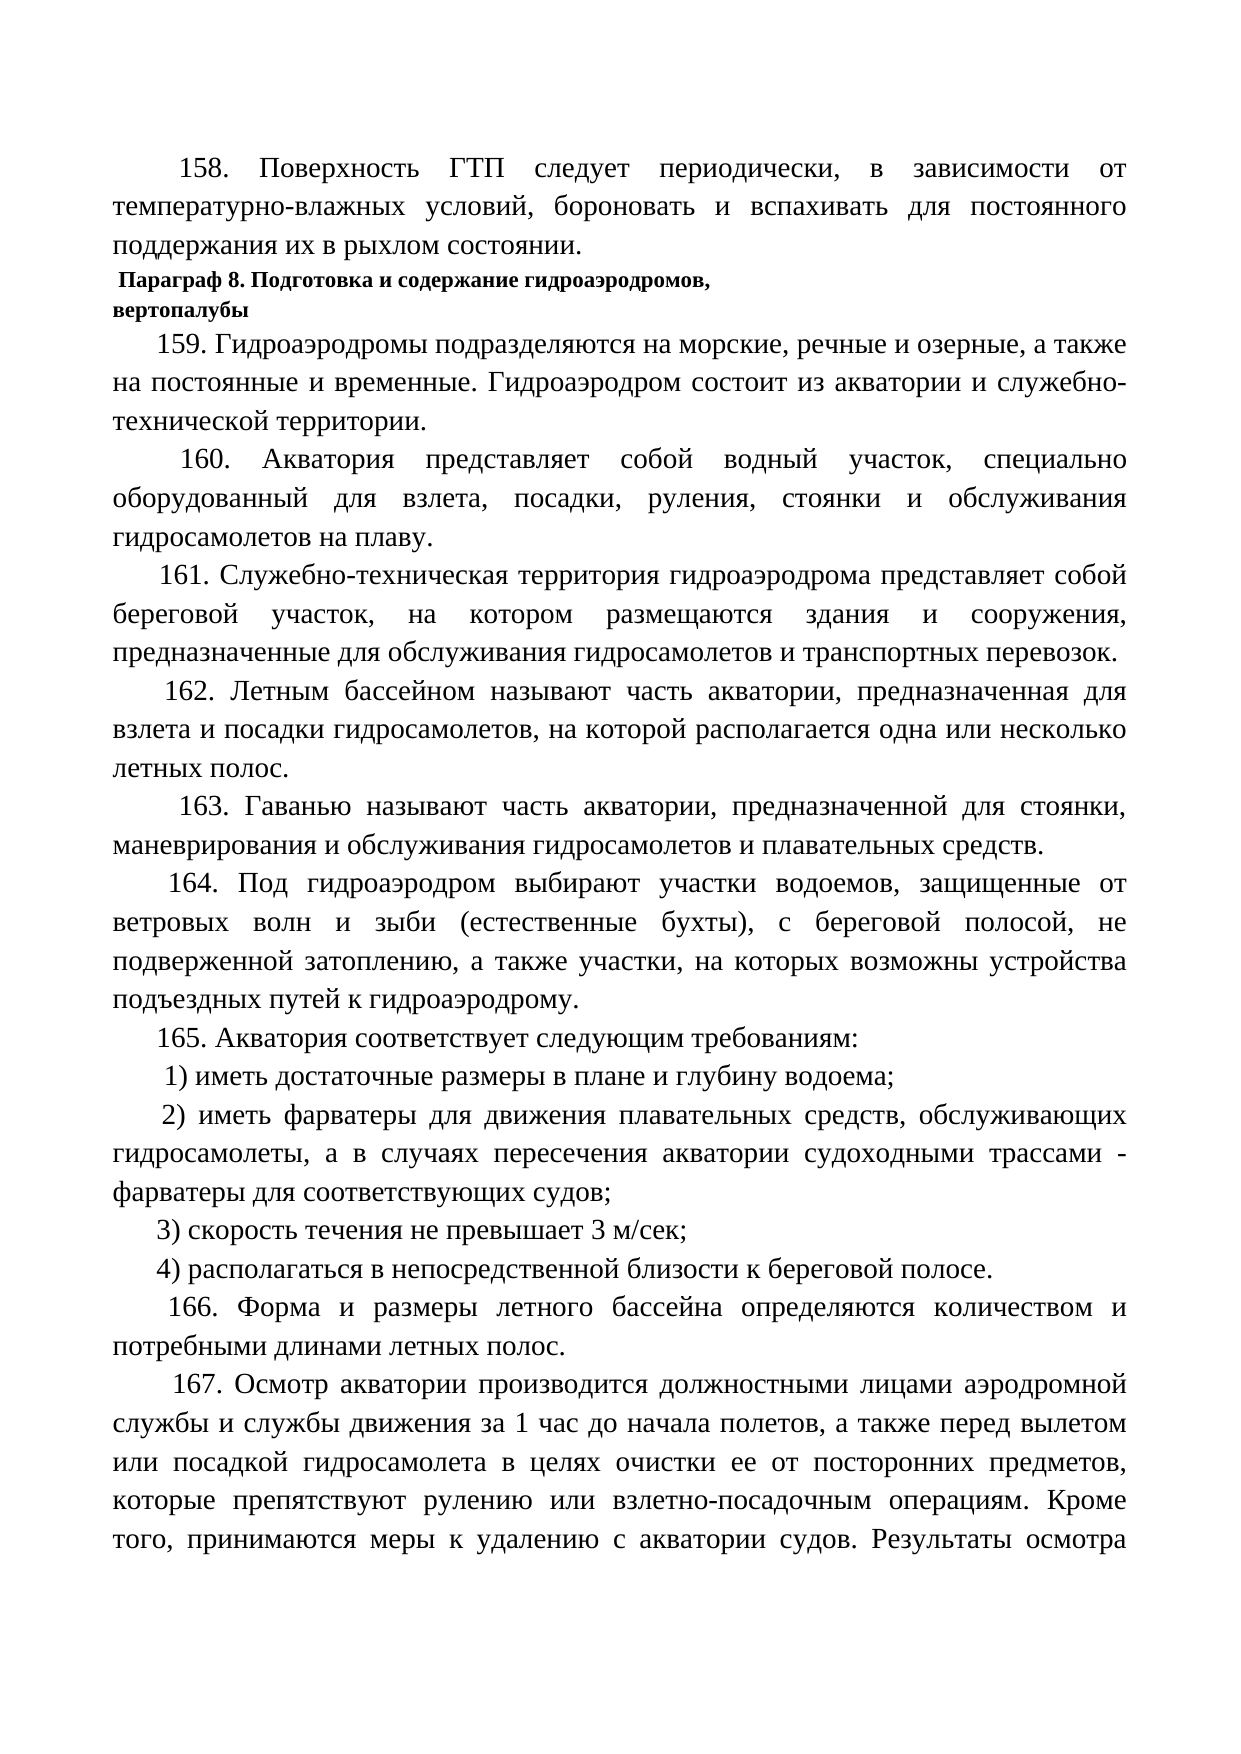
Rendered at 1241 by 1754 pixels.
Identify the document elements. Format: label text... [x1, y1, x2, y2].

text 164. Под гидроаэродром выбирают участки водоемов, защищенные от ветровых волн и зыби (естественные бухты), с береговой полосой, не подверженной затоплению, а также участки, на которых возможны устройства подъездных путей к гидроаэродрому. [112, 866, 1128, 1015]
text 166. Форма и размеры летного бассейна определяются количеством и потребными длинами летных полос. [112, 1289, 1128, 1362]
text 162. Летным бассейном называют часть акватории, предназначенная для взлета и посадки гидросамолетов, на которой располагается одна или несколько летных полос. [112, 673, 1128, 783]
text 1) иметь достаточные размеры в плане и глубину водоема; [112, 1058, 1128, 1092]
text 160. Акватория представляет собой водный участок, специально оборудованный для взлета, посадки, руления, стоянки и обслуживания гидросамолетов на плаву. [112, 442, 1128, 552]
text 161. Служебно-техническая территория гидроаэродрома представляет собой береговой участок, на котором размещаются здания и сооружения, предназначенные для обслуживания гидросамолетов и транспортных перевозок. [112, 557, 1128, 668]
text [112, 1367, 1128, 1554]
text 159. Гидроаэродромы подразделяются на морские, речные и озерные, а также на постоянные и временные. Гидроаэродром состоит из акватории и служебно-технической территории. [112, 326, 1128, 437]
text 163. Гаванью называют часть акватории, предназначенной для стоянки, маневрирования и обслуживания гидросамолетов и плавательных средств. [112, 788, 1128, 861]
text 165. Акватория соответствует следующим требованиям: [112, 1020, 1128, 1053]
text 2) иметь фарватеры для движения плавательных средств, обслуживающих гидросамолеты, а в случаях пересечения акватории судоходными трассами - фарватеры для соответствующих судов; [112, 1097, 1128, 1207]
text Параграф 8. Подготовка и содержание гидроаэродромов, вертопалубы [112, 266, 1128, 322]
text 4) располагаться в непосредственной близости к береговой полосе. [112, 1251, 1128, 1284]
text 3) скорость течения не превышает 3 м/сек; [112, 1212, 1128, 1246]
text 158. Поверхность ГТП следует периодически, в зависимости от температурно-влажных условий, бороновать и вспахивать для постоянного поддержания их в рыхлом состоянии. [112, 150, 1128, 261]
